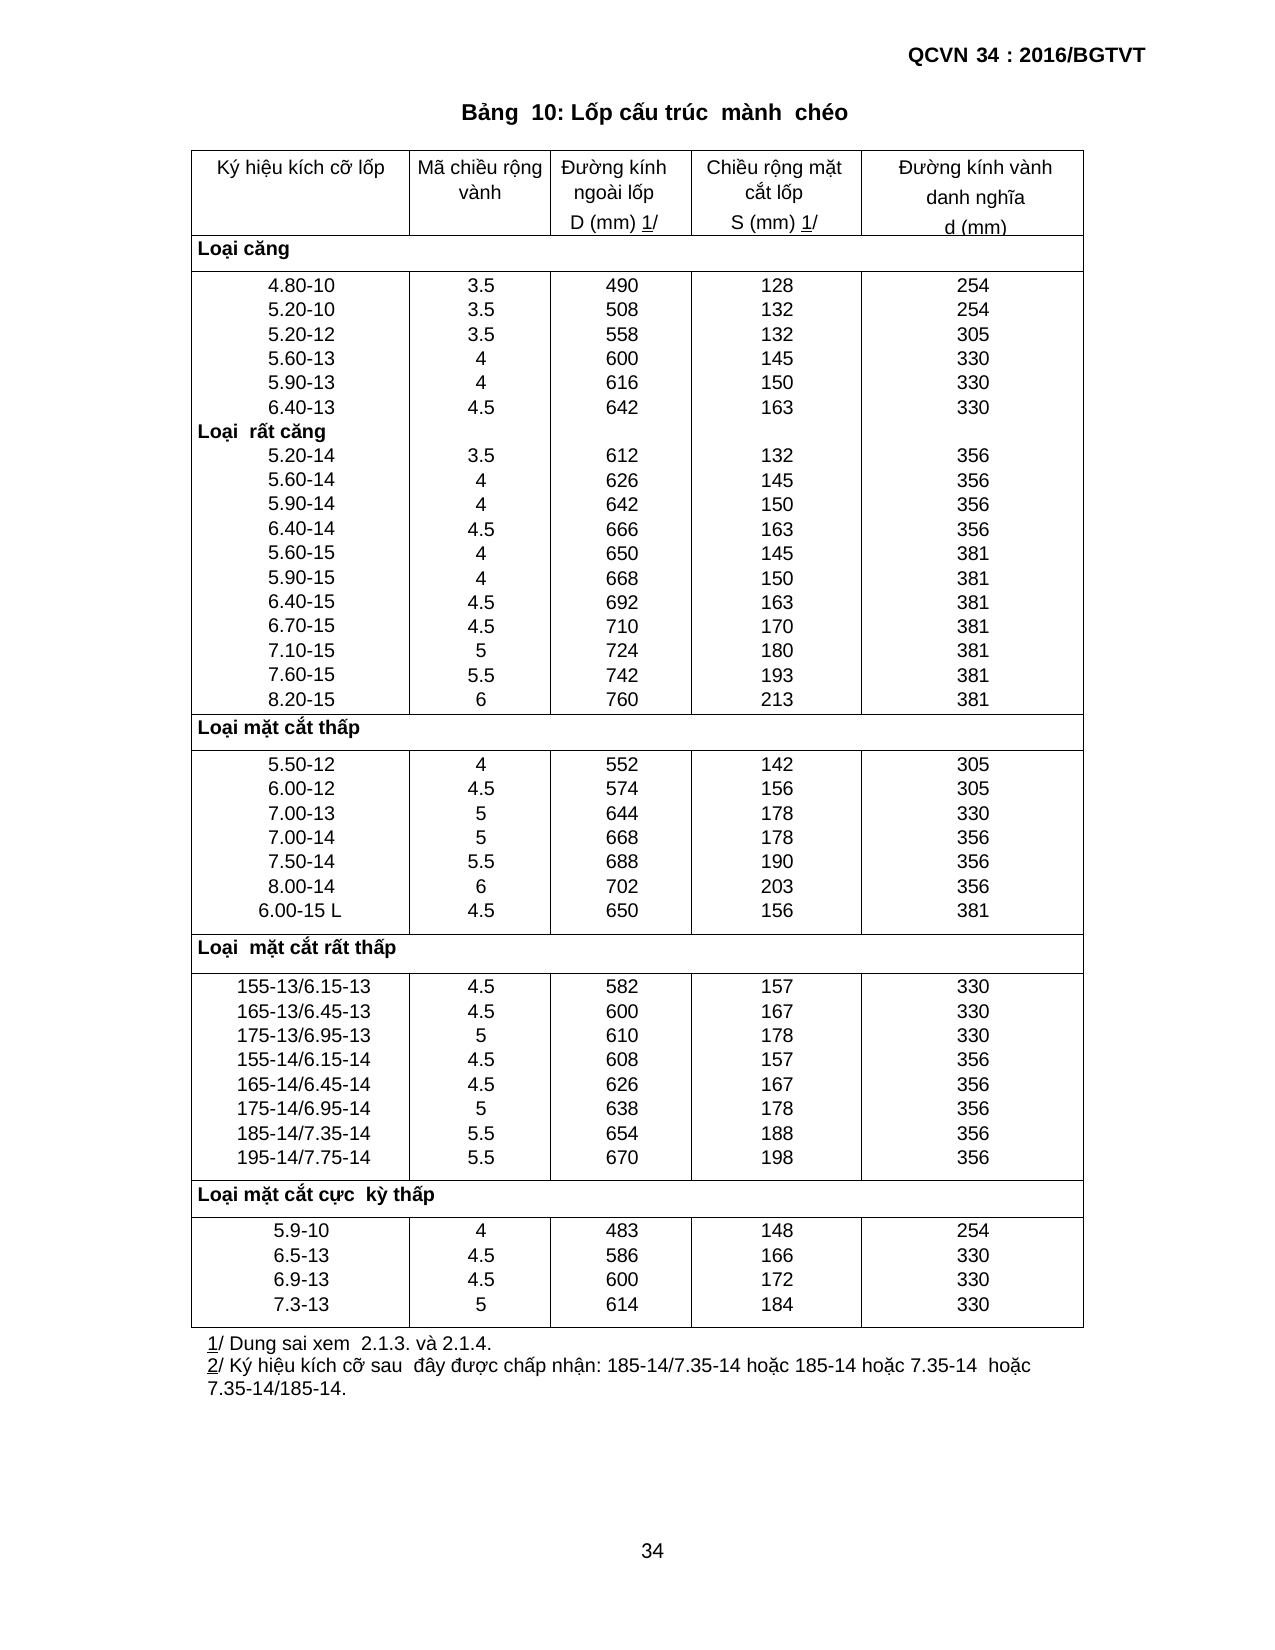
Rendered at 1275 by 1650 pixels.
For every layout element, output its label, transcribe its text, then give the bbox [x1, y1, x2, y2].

text 2/ Ký hiệu kích cỡ sau đây được chấp nhận: 185-14/7.35-14 hoặc 185-14 hoặc 7.35-14 hoặc [207, 1355, 1125, 1376]
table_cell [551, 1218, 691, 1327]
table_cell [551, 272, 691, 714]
text 1/ Dung sai xem 2.1.3. và 2.1.4. [207, 1332, 1125, 1355]
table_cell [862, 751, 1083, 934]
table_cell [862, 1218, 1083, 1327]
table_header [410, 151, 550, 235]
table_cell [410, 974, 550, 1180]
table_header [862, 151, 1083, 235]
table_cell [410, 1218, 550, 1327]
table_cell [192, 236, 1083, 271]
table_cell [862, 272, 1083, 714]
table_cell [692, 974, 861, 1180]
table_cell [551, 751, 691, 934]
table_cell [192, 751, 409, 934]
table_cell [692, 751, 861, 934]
text 7.35-14/185-14. [207, 1377, 1125, 1399]
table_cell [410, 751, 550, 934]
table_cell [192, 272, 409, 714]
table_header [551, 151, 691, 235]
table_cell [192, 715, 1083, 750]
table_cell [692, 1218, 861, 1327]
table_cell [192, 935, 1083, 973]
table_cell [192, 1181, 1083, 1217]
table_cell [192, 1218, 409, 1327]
text Bảng 10: Lốp cấu trúc mành chéo [181, 99, 1128, 125]
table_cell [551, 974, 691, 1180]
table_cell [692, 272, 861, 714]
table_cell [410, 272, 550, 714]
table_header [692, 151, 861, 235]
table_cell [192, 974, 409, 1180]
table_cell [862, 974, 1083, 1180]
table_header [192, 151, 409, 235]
